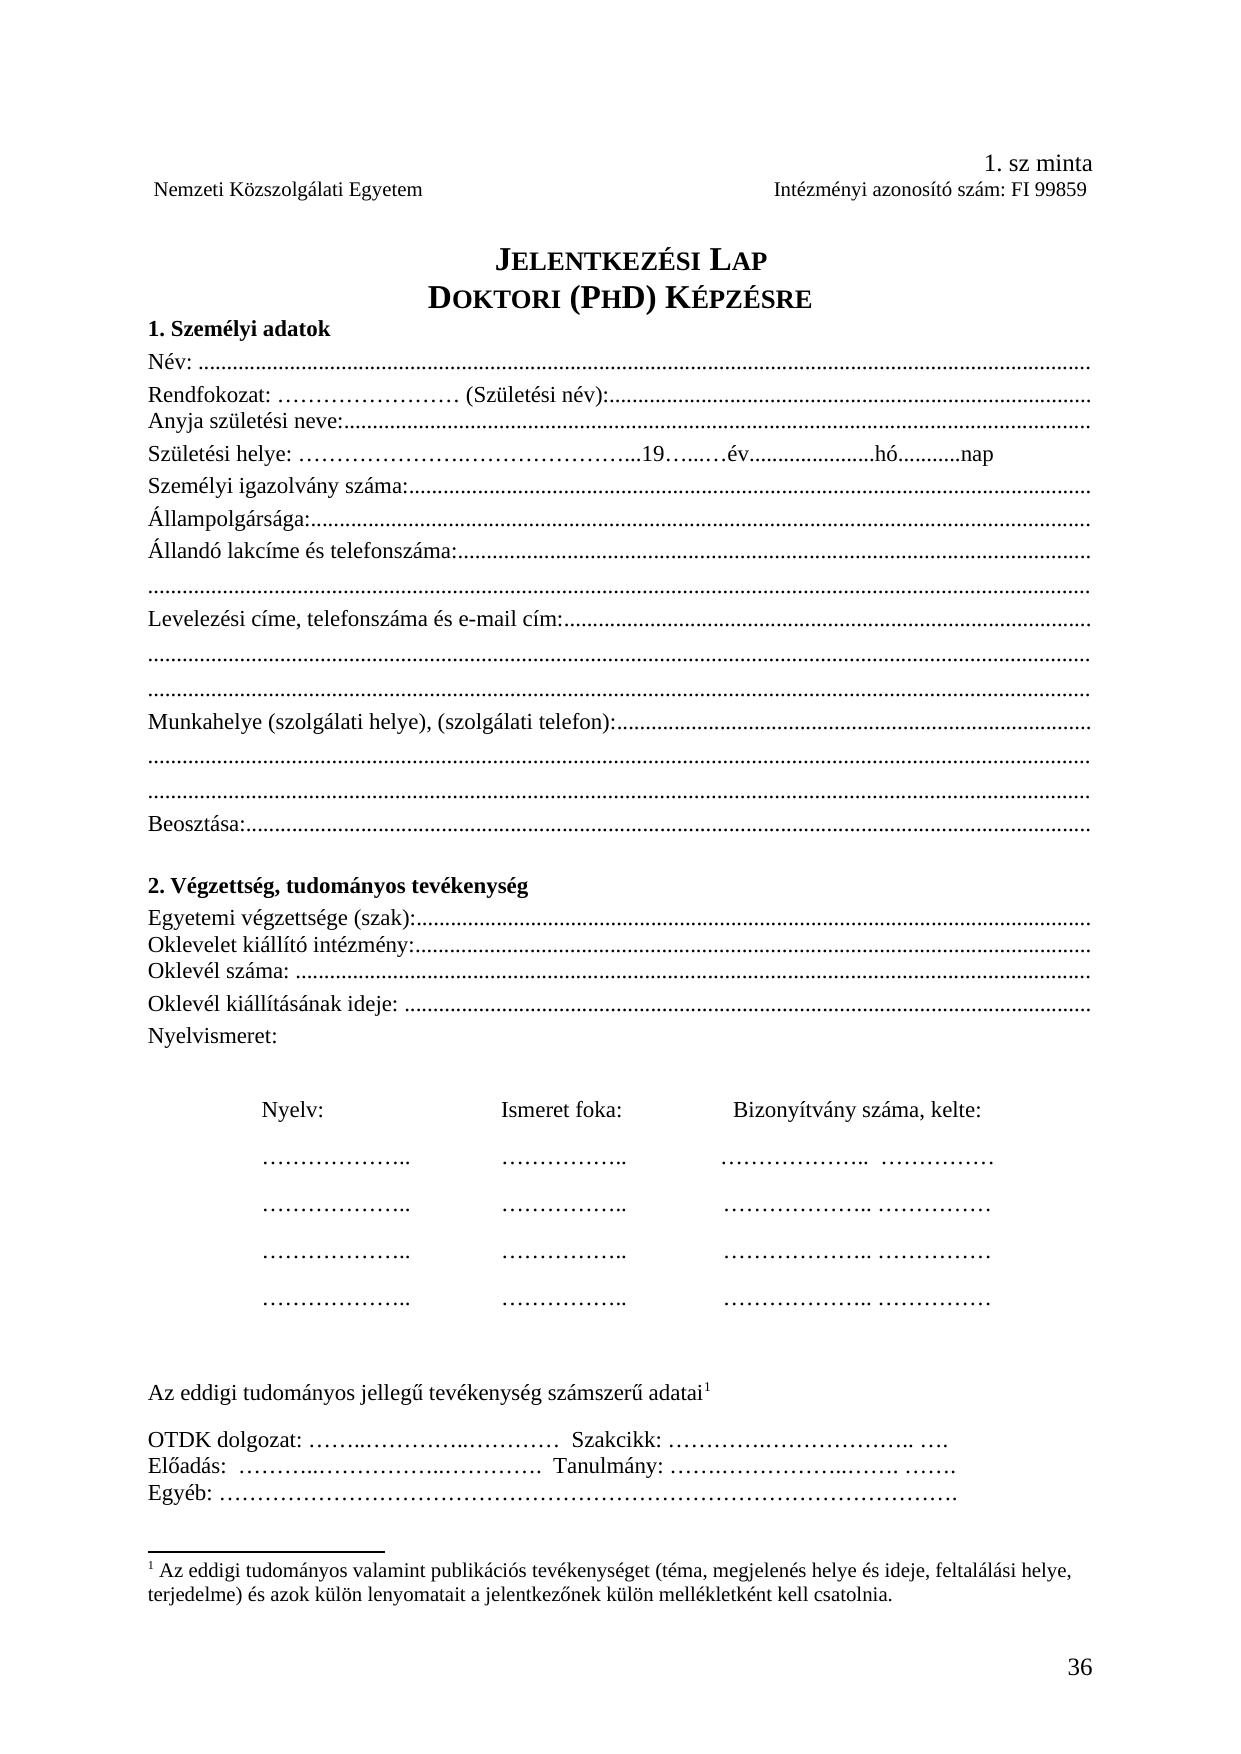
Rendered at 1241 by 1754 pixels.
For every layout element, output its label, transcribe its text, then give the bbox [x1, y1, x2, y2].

table_cell ……………….. [254, 1143, 493, 1190]
text Személyi igazolvány száma: [148, 472, 1092, 499]
text Beosztása: [148, 810, 1092, 865]
table_header Bizonyítvány száma, kelte: [681, 1049, 1034, 1143]
table_cell ……………….. [254, 1285, 493, 1332]
table_header Ismeret foka: [494, 1049, 681, 1143]
text Egyetemi végzettsége (szak): Oklevelet kiállító intézmény: Oklevél száma: [148, 904, 1092, 983]
text Oklevél kiállításának ideje: [148, 989, 1092, 1016]
text Jelentkezési Lap Doktori (PhD) Képzésre [148, 239, 1092, 316]
text Születési helye: ………………….…………………...19…...…év......................hó...........nap [148, 440, 1092, 466]
table_cell …………….. [494, 1285, 681, 1332]
text Nyelvismeret: [148, 1022, 1092, 1048]
text Nemzeti Közszolgálati Egyetem Intézményi azonosító szám: FI 99859 [148, 176, 1092, 201]
text Munkahelye (szolgálati helye), (szolgálati telefon): [148, 708, 1092, 734]
text OTDK dolgozat: ……..…………..………… Szakcikk: ………….……………….. …. Előadás: ………..……………..…………. Tanulmány: …….……………..……. ……. Egyéb: ……………………………………………………………………………………. [148, 1426, 1092, 1505]
table_cell …………….. [494, 1190, 681, 1237]
table_cell …………….. [494, 1143, 681, 1190]
table_cell ……………….. …………… [681, 1143, 1034, 1190]
text Név: [148, 348, 1092, 374]
table_cell ……………….. …………… [681, 1285, 1034, 1332]
text Rendfokozat: …………………… (Születési név): Anyja születési neve: [148, 381, 1092, 433]
table_cell ……………….. …………… [681, 1237, 1034, 1284]
text 2. Végzettség, tudományos tevékenység [148, 872, 1092, 898]
text 1. Személyi adatok [148, 316, 1092, 342]
table_cell …………….. [494, 1237, 681, 1284]
table_header Nyelv: [254, 1049, 493, 1143]
text Az eddigi tudományos jellegű tevékenység számszerű adatai [148, 1379, 1092, 1405]
table_cell ……………….. [254, 1190, 493, 1237]
text Állampolgársága: [148, 505, 1092, 531]
text Állandó lakcíme és telefonszáma: [148, 537, 1092, 564]
table_cell ……………….. …………… [681, 1190, 1034, 1237]
text Levelezési címe, telefonszáma és e-mail cím: [148, 605, 1092, 631]
table_cell ……………….. [254, 1237, 493, 1284]
text 1. sz minta [298, 148, 1092, 176]
